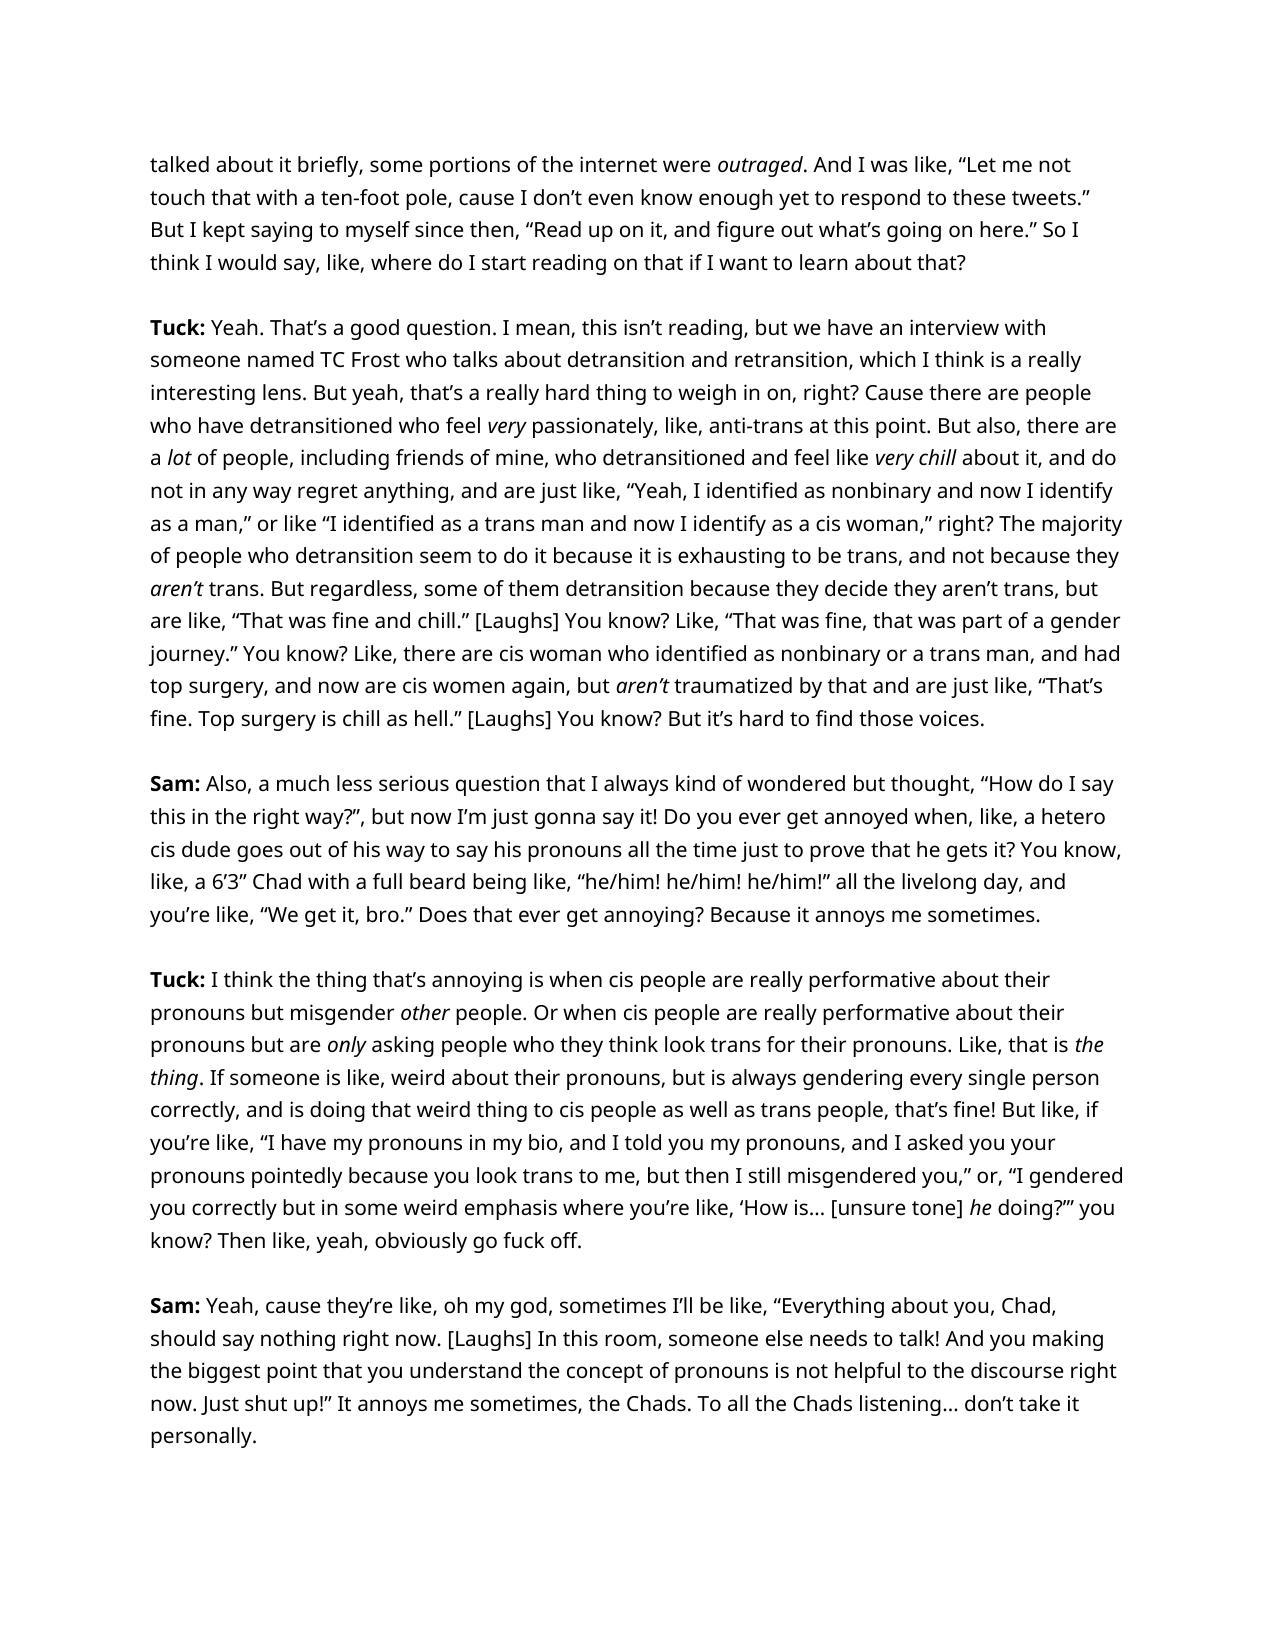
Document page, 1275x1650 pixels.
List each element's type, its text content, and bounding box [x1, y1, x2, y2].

text Tuck: I think the thing that’s annoying is when cis people are really performative about their pronouns but misgender other people. Or when cis people are really performative about their pronouns but are only asking people who they think look trans for their pronouns. Like, that is the thing. If someone is like, weird about their pronouns, but is always gendering every single person correctly, and is doing that weird thing to cis people as well as trans people, that’s fine! But like, if you’re like, “I have my pronouns in my bio, and I told you my pronouns, and I asked you your pronouns pointedly because you look trans to me, but then I still misgendered you,” or, “I gendered you correctly but in some weird emphasis where you’re like, ‘How is… [unsure tone] he doing?’” you know? Then like, yeah, obviously go fuck off. [150, 965, 1125, 1254]
text Tuck: Yeah. That’s a good question. I mean, this isn’t reading, but we have an interview with someone named TC Frost who talks about detransition and retransition, which I think is a really interesting lens. But yeah, that’s a really hard thing to weigh in on, right? Cause there are people who have detransitioned who feel very passionately, like, anti-trans at this point. But also, there are a lot of people, including friends of mine, who detransitioned and feel like very chill about it, and do not in any way regret anything, and are just like, “Yeah, I identified as nonbinary and now I identify as a man,” or like “I identified as a trans man and now I identify as a cis woman,” right? The majority of people who detransition seem to do it because it is exhausting to be trans, and not because they aren’t trans. But regardless, some of them detransition because they decide they aren’t trans, but are like, “That was fine and chill.” [Laughs] You know? Like, “That was fine, that was part of a gender journey.” You know? Like, there are cis woman who identified as nonbinary or a trans man, and had top surgery, and now are cis women again, but aren’t traumatized by that and are just like, “That’s fine. Top surgery is chill as hell.” [Laughs] You know? But it’s hard to find those voices. [150, 313, 1125, 733]
text Sam: Also, a much less serious question that I always kind of wondered but thought, “How do I say this in the right way?”, but now I’m just gonna say it! Do you ever get annoyed when, like, a hetero cis dude goes out of his way to say his pronouns all the time just to prove that he gets it? You know, like, a 6’3” Chad with a full beard being like, “he/him! he/him! he/him!” all the livelong day, and you’re like, “We get it, bro.” Does that ever get annoying? Because it annoys me sometimes. [150, 769, 1125, 928]
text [150, 150, 1125, 276]
text Sam: Yeah, cause they’re like, oh my god, sometimes I’ll be like, “Everything about you, Chad, should say nothing right now. [Laughs] In this room, someone else needs to talk! And you making the biggest point that you understand the concept of pronouns is not helpful to the discourse right now. Just shut up!” It annoys me sometimes, the Chads. To all the Chads listening… don’t take it personally. [150, 1291, 1125, 1450]
